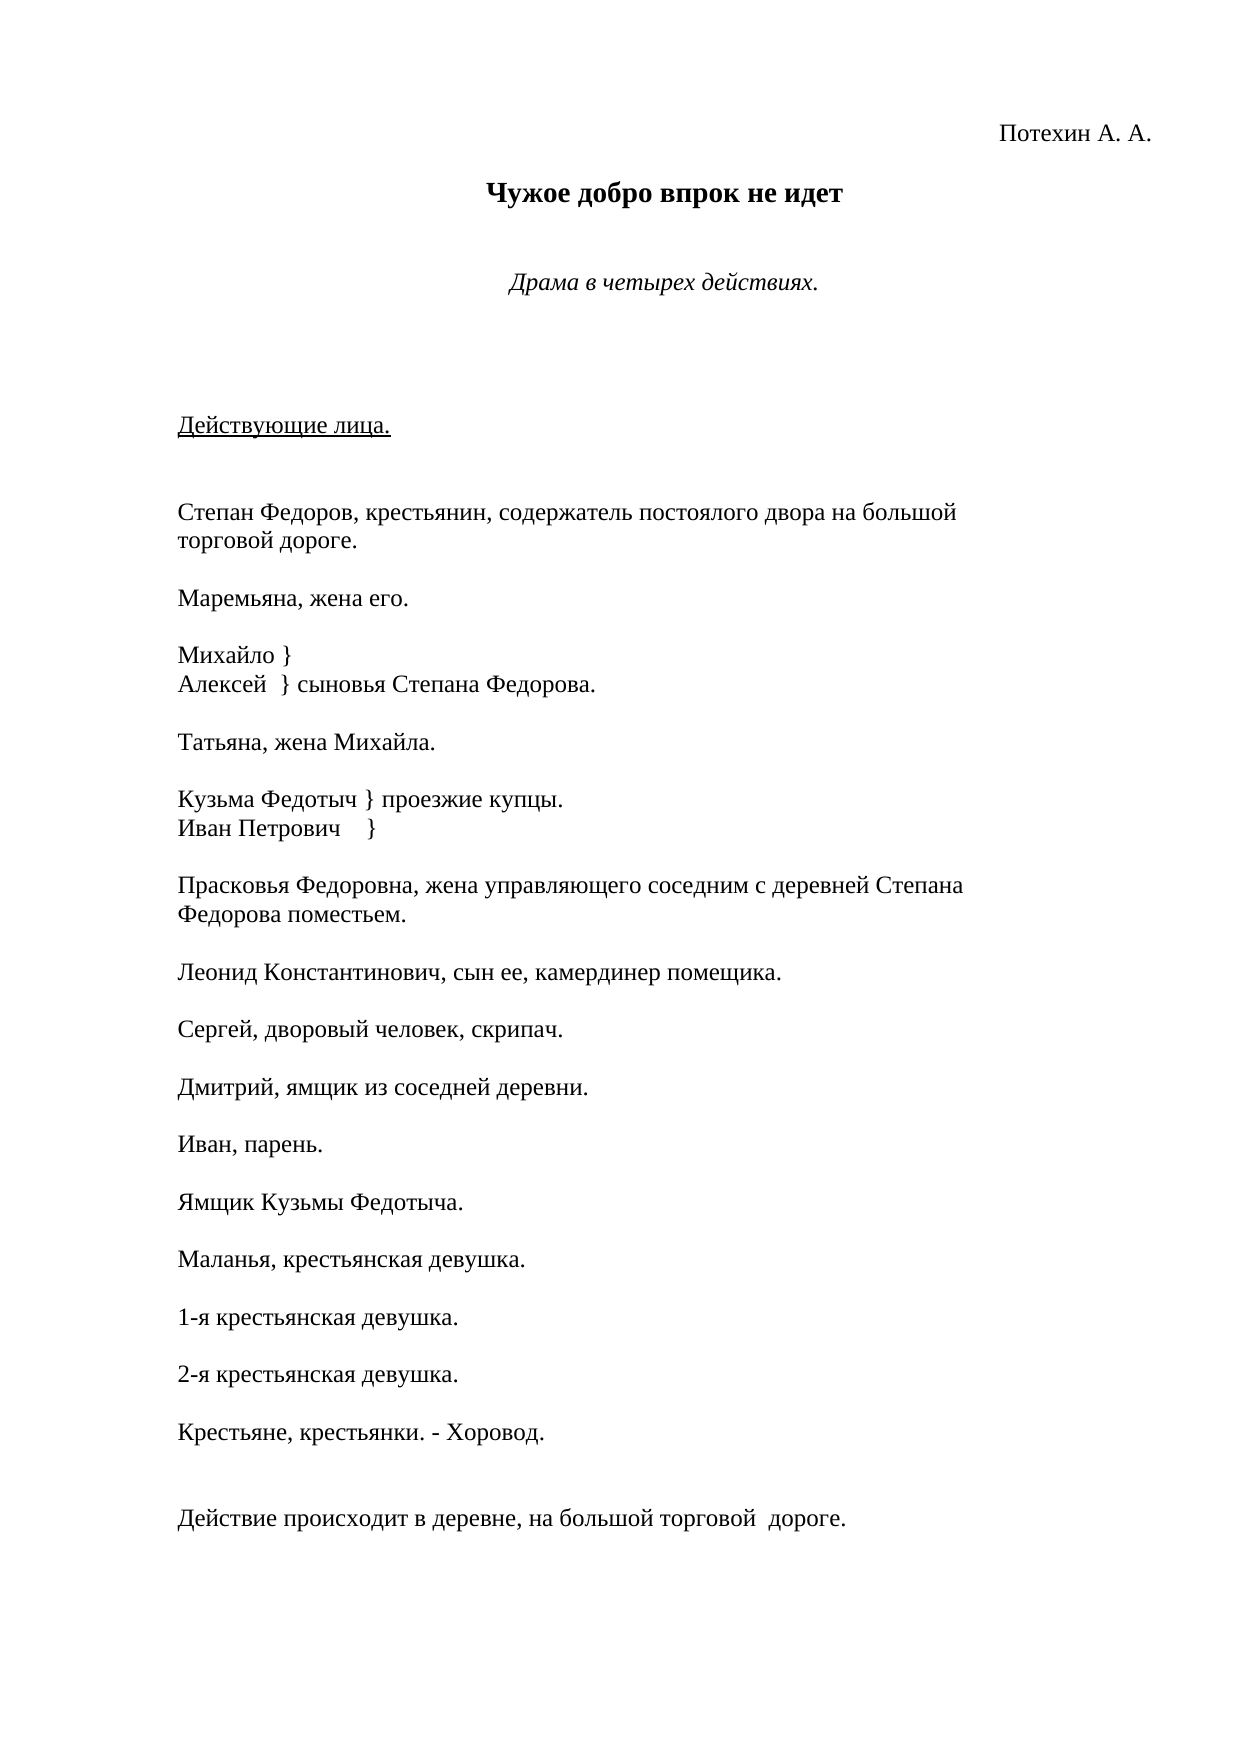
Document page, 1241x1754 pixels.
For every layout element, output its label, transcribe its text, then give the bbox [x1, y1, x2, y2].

text Потехин А. А. [177, 118, 1152, 147]
text Федорова поместьем. [177, 899, 1152, 928]
text 2-я крестьянская девушка. [177, 1359, 1152, 1388]
text Дмитрий, ямщик из соседней деревни. [177, 1072, 1152, 1100]
text Прасковья Федоровна, жена управляющего соседним с деревней Степана [177, 870, 1152, 899]
text Чужое добро впрок не идет [177, 176, 1152, 209]
text Драма в четырех действиях. [177, 267, 1152, 295]
text Иван Петрович } [177, 813, 1152, 842]
text Иван, парень. [177, 1129, 1152, 1158]
text Крестьяне, крестьянки. - Хоровод. [177, 1417, 1152, 1445]
text Леонид Константинович, сын ее, камердинер помещика. [177, 957, 1152, 985]
text Действующие лица. [177, 410, 1152, 439]
text Маланья, крестьянская девушка. [177, 1244, 1152, 1273]
text Михайло } [177, 640, 1152, 669]
text Сергей, дворовый человек, скрипач. [177, 1014, 1152, 1043]
text Действие происходит в деревне, на большой торговой дороге. [177, 1503, 1152, 1532]
text Алексей } сыновья Степана Федорова. [177, 669, 1152, 698]
text Маремьяна, жена его. [177, 583, 1152, 612]
text Кузьма Федотыч } проезжие купцы. [177, 784, 1152, 813]
text Ямщик Кузьмы Федотыча. [177, 1187, 1152, 1215]
text Степан Федоров, крестьянин, содержатель постоялого двора на большой [177, 497, 1152, 525]
text Татьяна, жена Михайла. [177, 727, 1152, 755]
text 1-я крестьянская девушка. [177, 1302, 1152, 1330]
text торговой дороге. [177, 525, 1152, 554]
